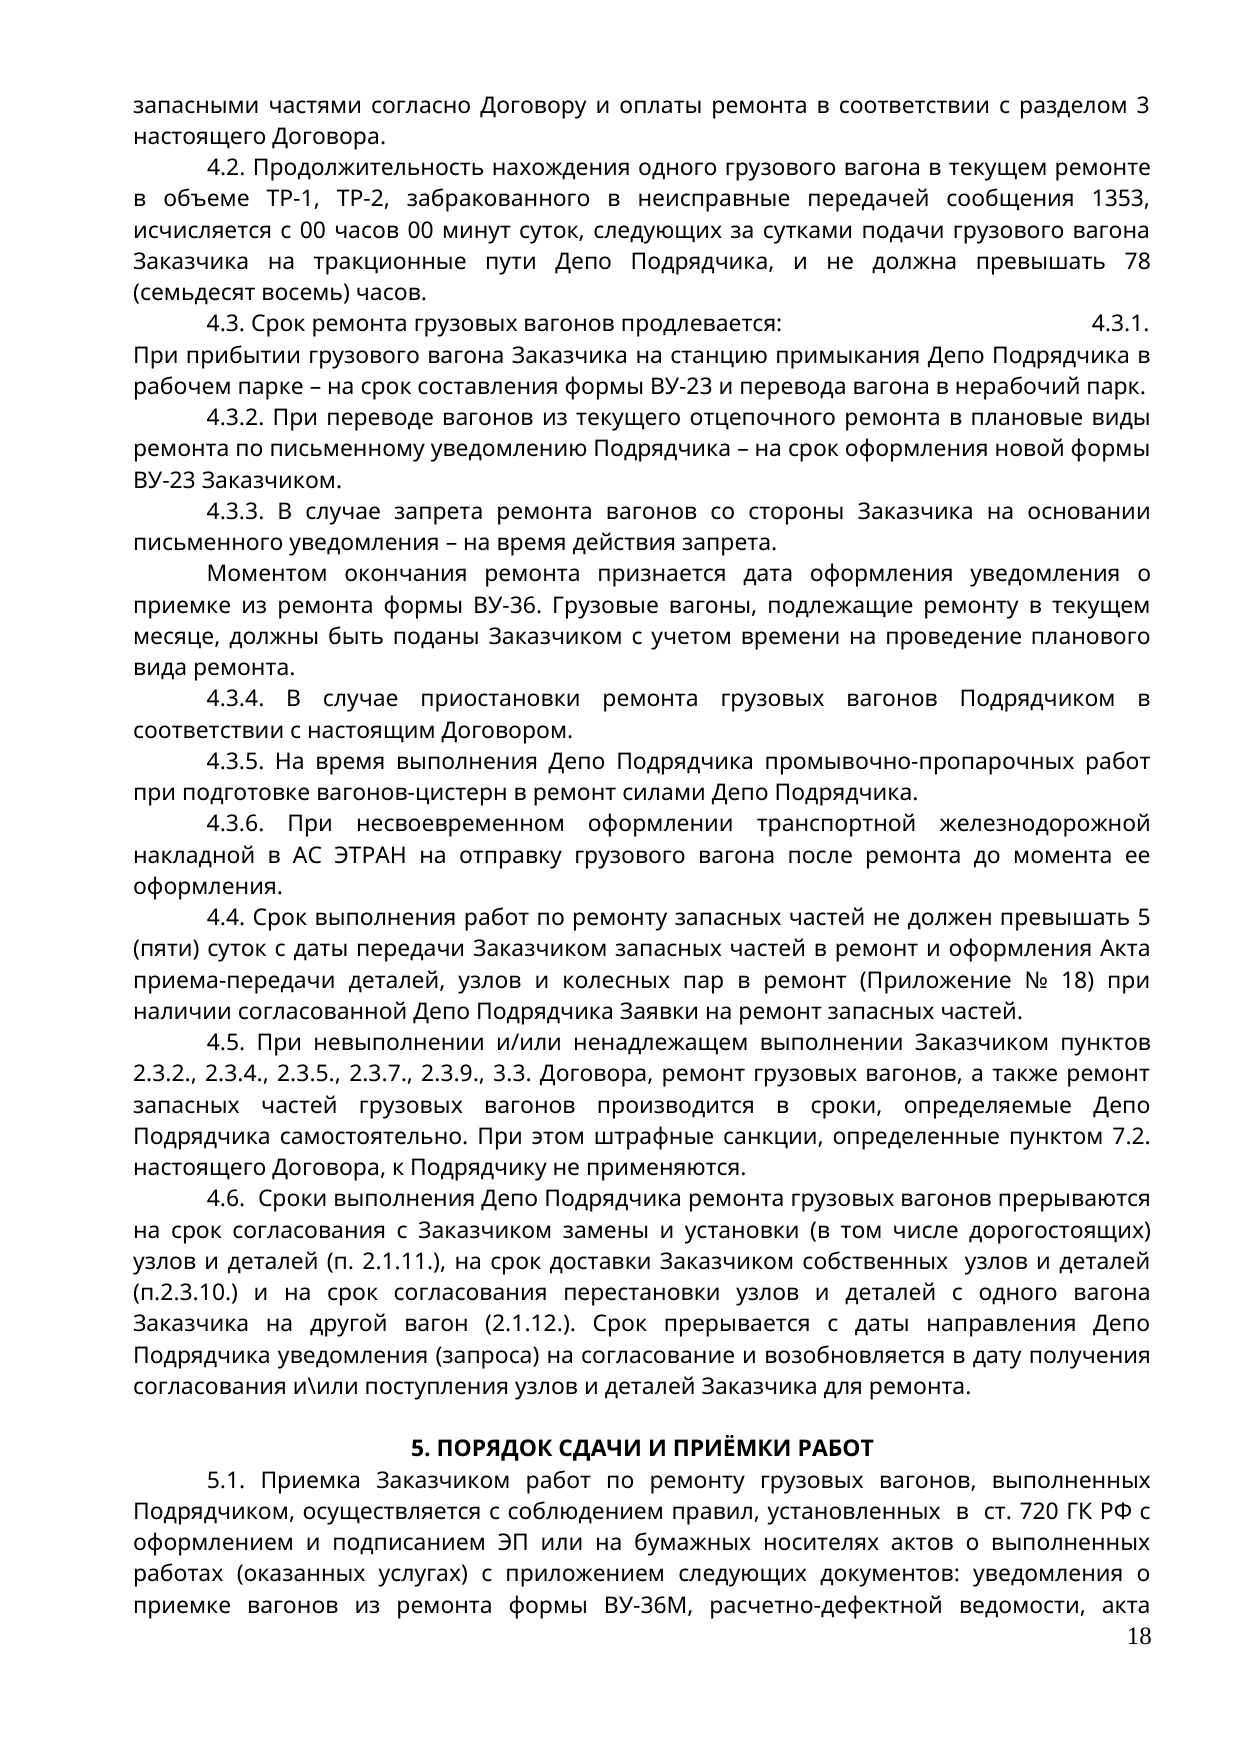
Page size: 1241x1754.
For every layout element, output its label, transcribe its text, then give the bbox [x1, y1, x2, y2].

text Моментом окончания ремонта признается дата оформления уведомления о приемке из ремонта формы ВУ-36. Грузовые вагоны, подлежащие ремонту в текущем месяце, должны быть поданы Заказчиком с учетом времени на проведение планового вида ремонта. [133, 557, 1152, 682]
text 4.3.4. В случае приостановки ремонта грузовых вагонов Подрядчиком в соответствии с настоящим Договором. [133, 682, 1152, 745]
text 4.3.5. На время выполнения Депо Подрядчика промывочно-пропарочных работ при подготовке вагонов-цистерн в ремонт силами Депо Подрядчика. [133, 745, 1152, 807]
text 5. ПОРЯДОК СДАЧИ И ПРИЁМКИ РАБОТ [133, 1432, 1152, 1464]
text 4.6. Сроки выполнения Депо Подрядчика ремонта грузовых вагонов прерываются на срок согласования с Заказчиком замены и установки (в том числе дорогостоящих) узлов и деталей (п. 2.1.11.), на срок доставки Заказчиком собственных узлов и деталей (п.2.3.10.) и на срок согласования перестановки узлов и деталей с одного вагона Заказчика на другой вагон (2.1.12.). Срок прерывается с даты направления Депо Подрядчика уведомления (запроса) на согласование и возобновляется в дату получения согласования и\или поступления узлов и деталей Заказчика для ремонта. [133, 1182, 1152, 1401]
text 4.3.3. В случае запрета ремонта вагонов со стороны Заказчика на основании письменного уведомления – на время действия запрета. [133, 495, 1152, 557]
text 4.3.6. При несвоевременном оформлении транспортной железнодорожной накладной в АС ЭТРАН на отправку грузового вагона после ремонта до момента ее оформления. [133, 807, 1152, 901]
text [133, 89, 1152, 151]
text 4.5. При невыполнении и/или ненадлежащем выполнении Заказчиком пунктов 2.3.2., 2.3.4., 2.3.5., 2.3.7., 2.3.9., 3.3. Договора, ремонт грузовых вагонов, а также ремонт запасных частей грузовых вагонов производится в сроки, определяемые Депо Подрядчика самостоятельно. При этом штрафные санкции, определенные пунктом 7.2. настоящего Договора, к Подрядчику не применяются. [133, 1026, 1152, 1182]
text 4.3. Срок ремонта грузовых вагонов продлевается: 4.3.1. При прибытии грузового вагона Заказчика на станцию примыкания Депо Подрядчика в рабочем парке – на срок составления формы ВУ-23 и перевода вагона в нерабочий парк. [133, 307, 1152, 401]
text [133, 1464, 1152, 1620]
text 4.3.2. При переводе вагонов из текущего отцепочного ремонта в плановые виды ремонта по письменному уведомлению Подрядчика – на срок оформления новой формы ВУ-23 Заказчиком. [133, 401, 1152, 495]
text 4.2. Продолжительность нахождения одного грузового вагона в текущем ремонте в объеме ТР-1, ТР-2, забракованного в неисправные передачей сообщения 1353, исчисляется с 00 часов 00 минут суток, следующих за сутками подачи грузового вагона Заказчика на тракционные пути Депо Подрядчика, и не должна превышать 78 (семьдесят восемь) часов. [133, 151, 1152, 307]
text 4.4. Срок выполнения работ по ремонту запасных частей не должен превышать 5 (пяти) суток с даты передачи Заказчиком запасных частей в ремонт и оформления Акта приема-передачи деталей, узлов и колесных пар в ремонт (Приложение № 18) при наличии согласованной Депо Подрядчика Заявки на ремонт запасных частей. [133, 901, 1152, 1026]
